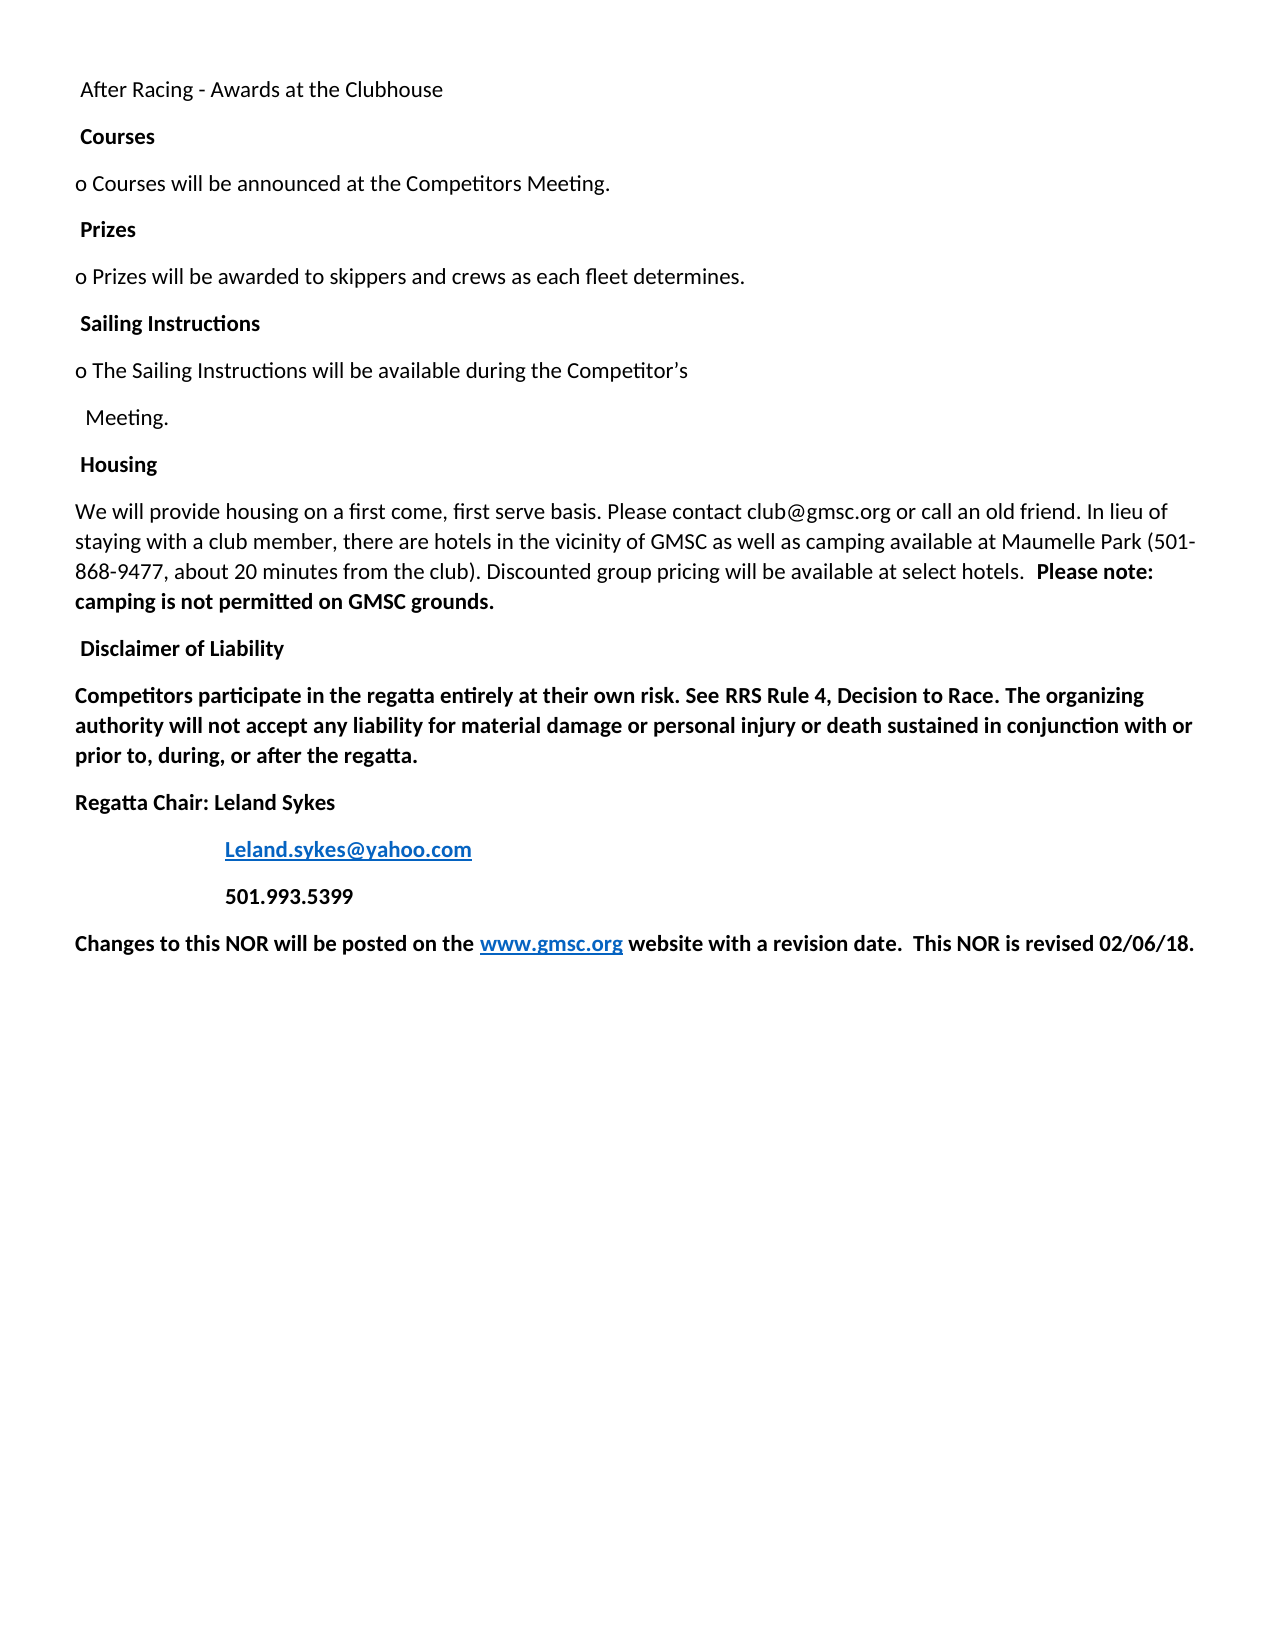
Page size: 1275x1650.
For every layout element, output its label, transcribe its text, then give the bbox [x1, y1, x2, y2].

text o The Sailing Instructions will be available during the Competitor’s [75, 356, 1200, 384]
text Disclaimer of Liability [75, 634, 1200, 662]
text Leland.sykes@yahoo.com [75, 835, 1200, 863]
text We will provide housing on a first come, first serve basis. Please contact club@gmsc.org or call an old friend. In lieu of staying with a club member, there are hotels in the vicinity of GMSC as well as camping available at Maumelle Park (501-868-9477, about 20 minutes from the club). Discounted group pricing will be available at select hotels. Please note: camping is not permitted on GMSC grounds. [75, 497, 1200, 616]
text o Courses will be announced at the Competitors Meeting. [75, 169, 1200, 197]
text o Prizes will be awarded to skippers and crews as each fleet determines. [75, 262, 1200, 291]
text After Racing - Awards at the Clubhouse [75, 75, 1200, 103]
text Changes to this NOR will be posted on the www.gmsc.org website with a revision date. This NOR is revised 02/06/18. [75, 929, 1200, 957]
text Competitors participate in the regatta entirely at their own risk. See RRS Rule 4, Decision to Race. The organizing authority will not accept any liability for material damage or personal injury or death sustained in conjunction with or prior to, during, or after the regatta. [75, 681, 1200, 770]
text Meeting. [75, 403, 1200, 431]
text Sailing Instructions [75, 309, 1200, 337]
text 501.993.5399 [75, 882, 1200, 910]
text Courses [75, 122, 1200, 150]
text Prizes [75, 216, 1200, 244]
text Regatta Chair: Leland Sykes [75, 788, 1200, 817]
text Housing [75, 450, 1200, 478]
